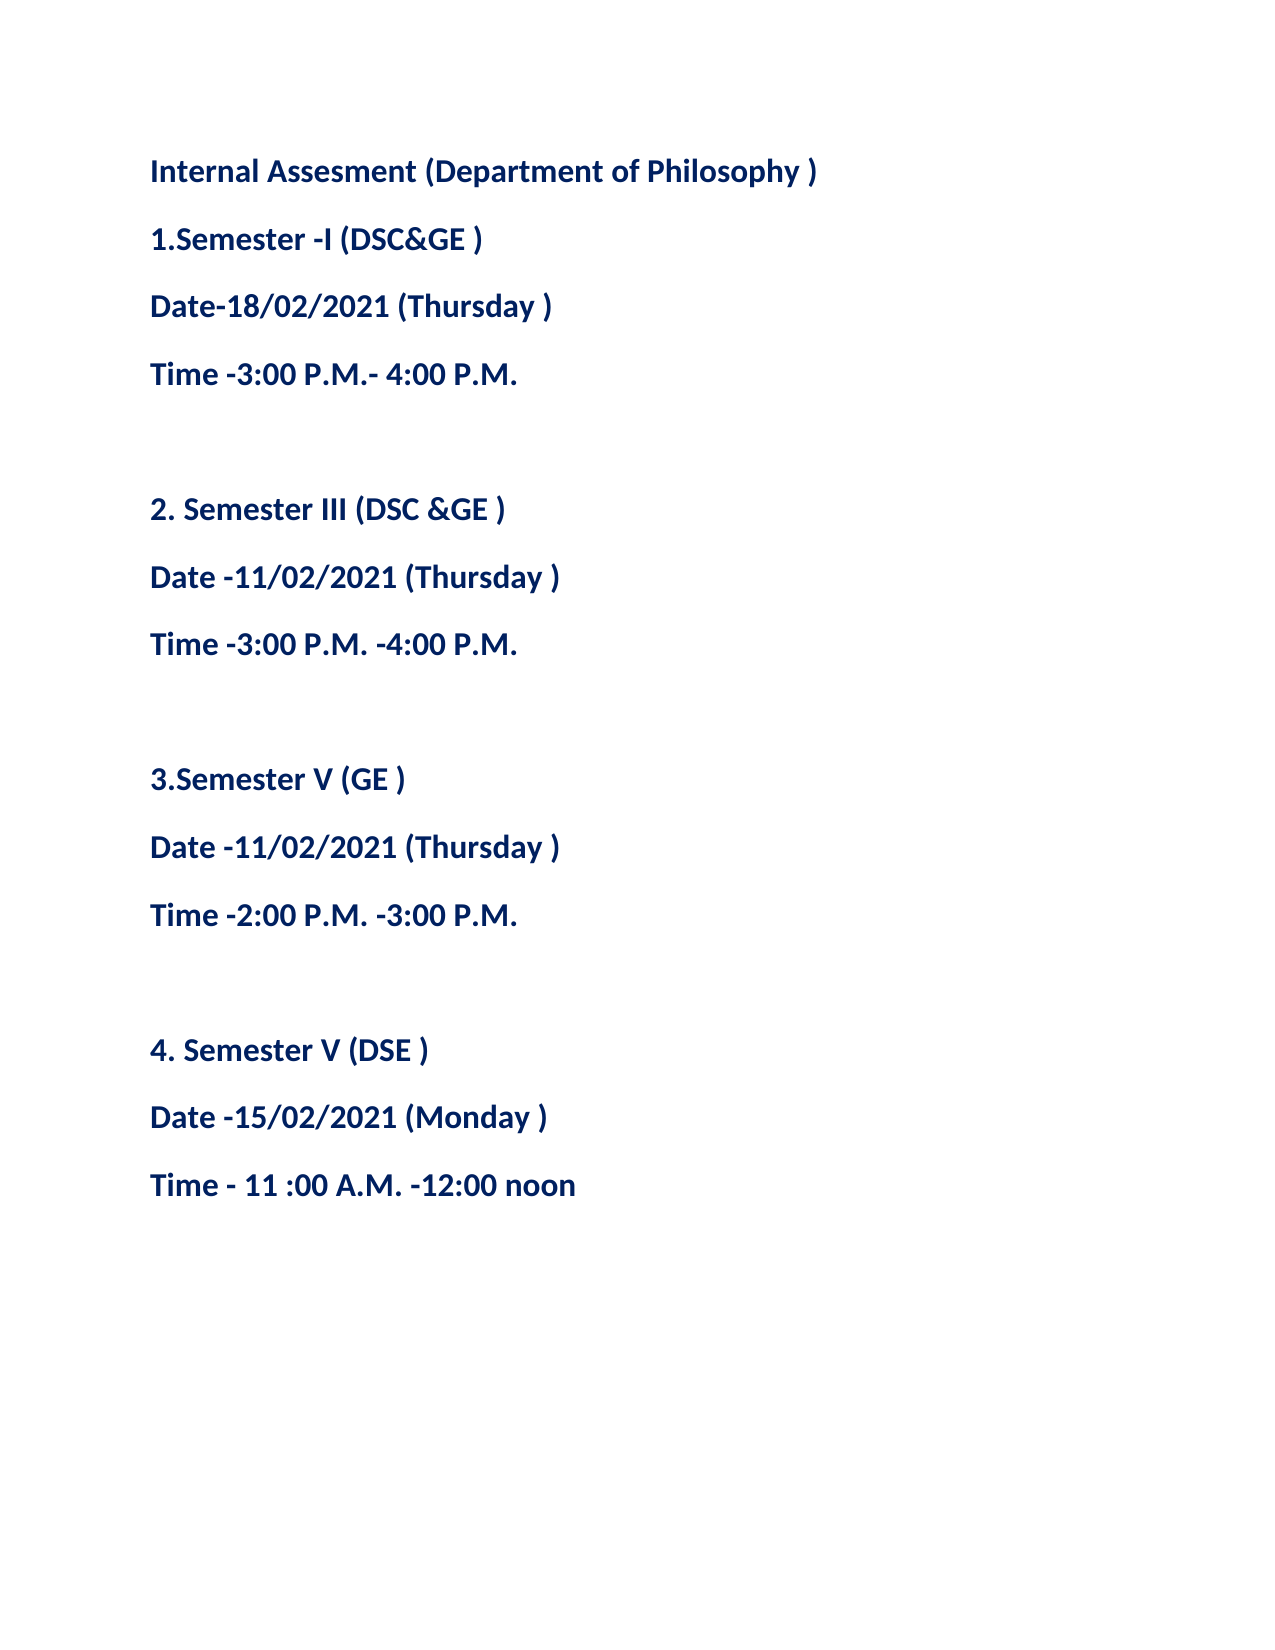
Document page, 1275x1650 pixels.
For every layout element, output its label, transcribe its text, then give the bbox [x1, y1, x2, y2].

text Internal Assesment (Department of Philosophy ) [150, 150, 1125, 191]
text Time -3:00 P.M.- 4:00 P.M. [150, 353, 1125, 393]
text Date -15/02/2021 (Monday ) [150, 1096, 1125, 1137]
text Date-18/02/2021 (Thursday ) [150, 285, 1125, 326]
text 3.Semester V (GE ) [150, 758, 1125, 799]
text Date -11/02/2021 (Thursday ) [150, 826, 1125, 867]
text Time - 11 :00 A.M. -12:00 noon [150, 1164, 1125, 1205]
text 1.Semester -I (DSC&GE ) [150, 218, 1125, 258]
text Time -2:00 P.M. -3:00 P.M. [150, 894, 1125, 934]
text Date -11/02/2021 (Thursday ) [150, 556, 1125, 596]
text 4. Semester V (DSE ) [150, 1029, 1125, 1069]
text 2. Semester III (DSC &GE ) [150, 488, 1125, 529]
text Time -3:00 P.M. -4:00 P.M. [150, 623, 1125, 664]
